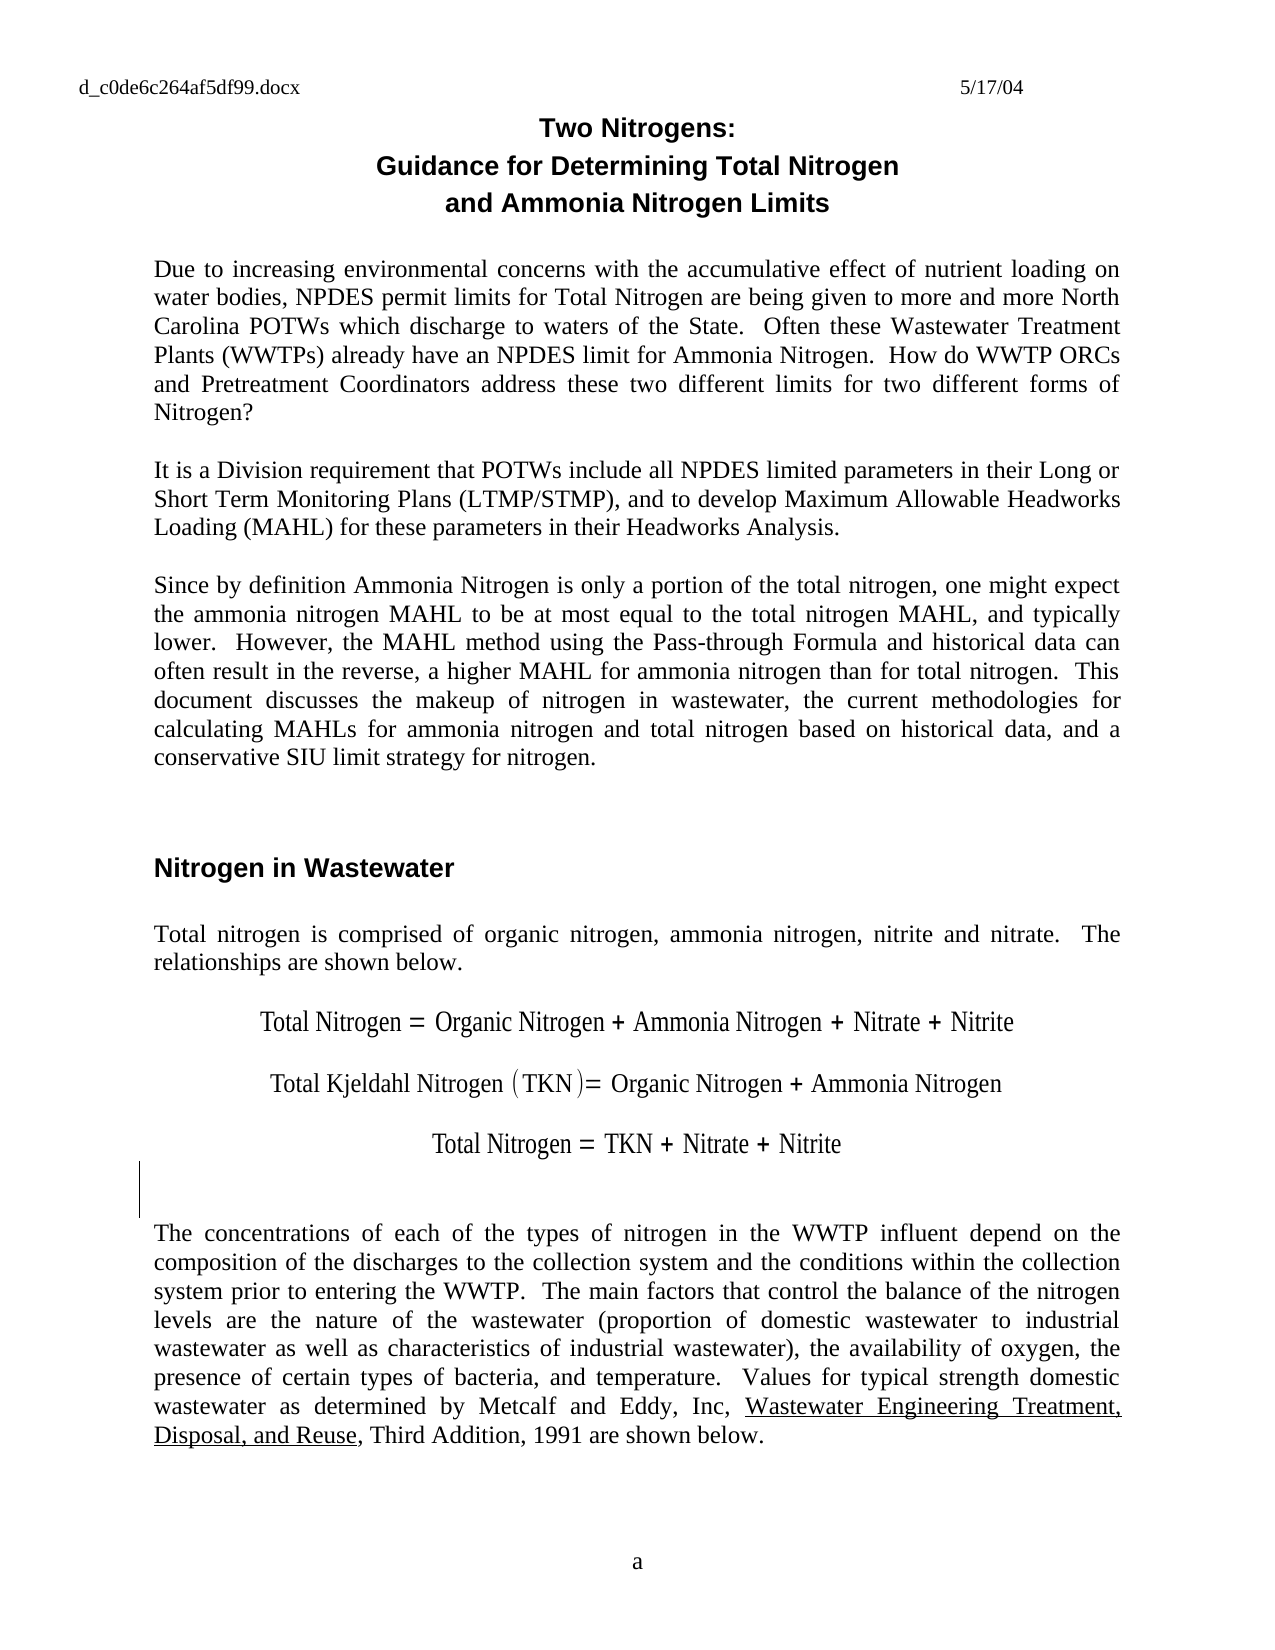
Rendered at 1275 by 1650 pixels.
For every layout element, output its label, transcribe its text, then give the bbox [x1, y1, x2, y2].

text Due to increasing environmental concerns with the accumulative effect of nutrient loading on water bodies, NPDES permit limits for Total Nitrogen are being given to more and more North Carolina POTWs which discharge to waters of the State. Often these Wastewater Treatment Plants (WWTPs) already have an NPDES limit for Ammonia Nitrogen. How do WWTP ORCs and Pretreatment Coordinators address these two different limits for two different forms of Nitrogen? [153, 254, 1121, 426]
subtitle Guidance for Determining Total Nitrogen [153, 150, 1121, 181]
text Since by definition Ammonia Nitrogen is only a portion of the total nitrogen, one might expect the ammonia nitrogen MAHL to be at most equal to the total nitrogen MAHL, and typically lower. However, the MAHL method using the Pass-through Formula and historical data can often result in the reverse, a higher MAHL for ammonia nitrogen than for total nitrogen. This document discusses the makeup of nitrogen in wastewater, the current methodologies for calculating MAHLs for ammonia nitrogen and total nitrogen based on historical data, and a conservative SIU limit strategy for nitrogen. [153, 570, 1121, 771]
text The concentrations of each of the types of nitrogen in the WWTP influent depend on the composition of the discharges to the collection system and the conditions within the collection system prior to entering the WWTP. The main factors that control the balance of the nitrogen levels are the nature of the wastewater (proportion of domestic wastewater to industrial wastewater as well as characteristics of industrial wastewater), the availability of oxygen, the presence of certain types of bacteria, and temperature. Values for typical strength domestic wastewater as determined by Metcalf and Eddy, Inc, Wastewater Engineering Treatment, Disposal, and Reuse, Third Addition, 1991 are shown below. [153, 1218, 1121, 1448]
subtitle Nitrogen in Wastewater [153, 852, 1121, 884]
subtitle Two Nitrogens: [153, 112, 1121, 144]
text Total nitrogen is comprised of organic nitrogen, ammonia nitrogen, nitrite and nitrate. The relationships are shown below. [153, 919, 1121, 976]
text It is a Division requirement that POTWs include all NPDES limited parameters in their Long or Short Term Monitoring Plans (LTMP/STMP), and to develop Maximum Allowable Headworks Loading (MAHL) for these parameters in their Headworks Analysis. [153, 455, 1121, 541]
subtitle and Ammonia Nitrogen Limits [153, 187, 1121, 219]
